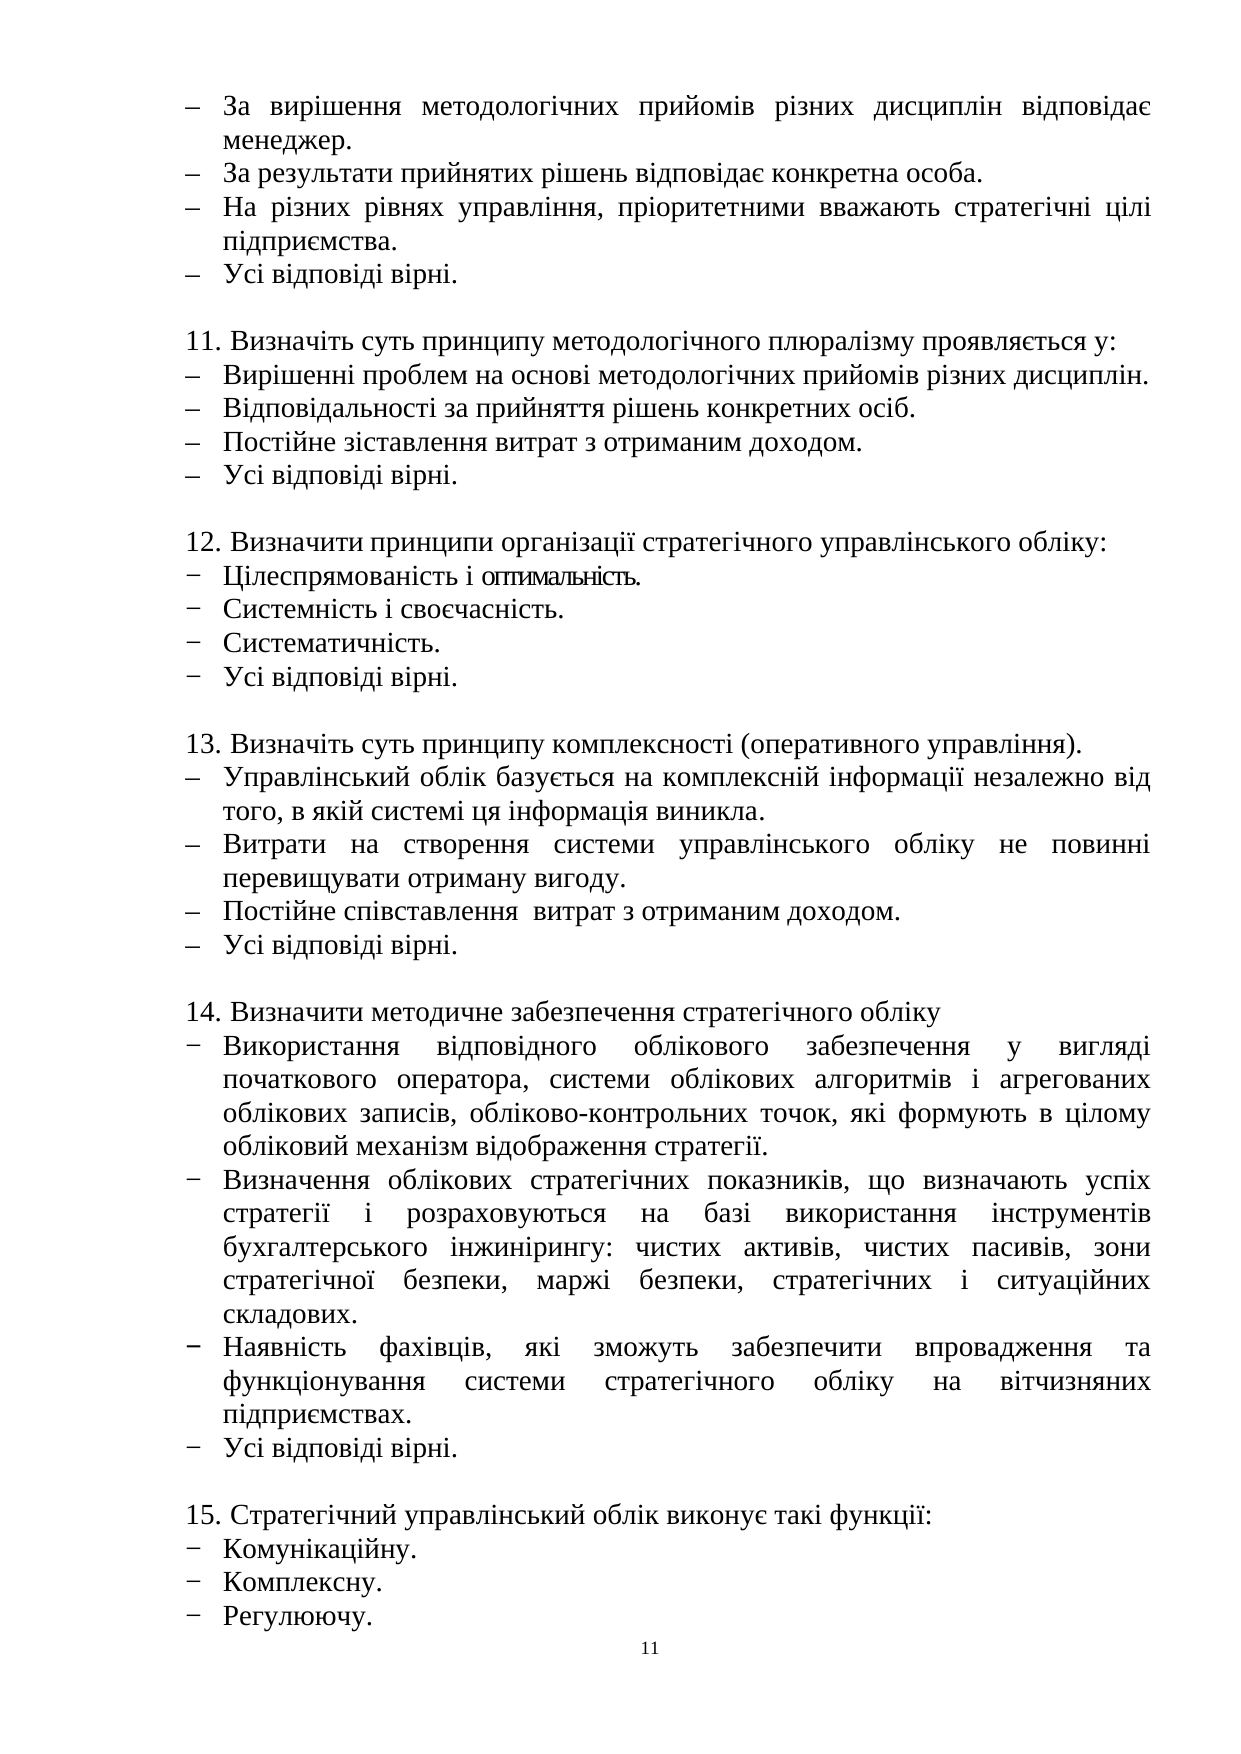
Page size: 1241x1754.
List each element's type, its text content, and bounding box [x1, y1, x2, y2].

list Визначити принципи організації стратегічного управлінського обліку: [185, 524, 1152, 558]
list Усі відповіді вірні. [185, 457, 1152, 491]
list Використання відповідного облікового забезпечення у вигляді початкового оператора, системи облікових алгоритмів і агрегованих облікових записів, обліково-контрольних точок, які формують в цілому обліковий механізм відображення стратегії. [185, 1028, 1152, 1162]
list Систематичність. [185, 625, 1152, 659]
list Визначення облікових стратегічних показників, що визначають успіх стратегії і розраховуються на базі використання інструментів бухгалтерського інжинірингу: чистих активів, чистих пасивів, зони стратегічної безпеки, маржі безпеки, стратегічних і ситуаційних складових. [185, 1162, 1152, 1329]
list Визначіть суть принципу комплексності (оперативного управління). [185, 726, 1152, 759]
list За вирішення методологічних прийомів різних дисциплін відповідає менеджер. [185, 88, 1152, 156]
list Комплексну. [185, 1564, 1152, 1598]
list Визначіть суть принципу методологічного плюралізму проявляється у: [185, 323, 1152, 357]
list Комунікаційну. [185, 1531, 1152, 1564]
list Визначити методичне забезпечення стратегічного обліку [185, 994, 1152, 1028]
list Усі відповіді вірні. [185, 256, 1152, 290]
list Регулюючу. [185, 1598, 1152, 1631]
list Усі відповіді вірні. [185, 927, 1152, 961]
list Постійне зіставлення витрат з отриманим доходом. [185, 424, 1152, 457]
list Стратегічний управлінський облік виконує такі функції: [185, 1497, 1152, 1531]
list Витрати на створення системи управлінського обліку не повинні перевищувати отриману вигоду. [185, 826, 1152, 893]
list Усі відповіді вірні. [185, 659, 1152, 692]
list За результати прийнятих рішень відповідає конкретна особа. [185, 156, 1152, 189]
list Постійне співставлення витрат з отриманим доходом. [185, 893, 1152, 927]
list Системність і своєчасність. [185, 592, 1152, 625]
list Наявність фахівців, які зможуть забезпечити впровадження та функціонування системи стратегічного обліку на вітчизняних підприємствах. [185, 1329, 1152, 1430]
list Вирішенні проблем на основі методологічних прийомів різних дисциплін. [185, 357, 1152, 390]
list Відповідальності за прийняття рішень конкретних осіб. [185, 390, 1152, 424]
list На різних рівнях управління, пріоритетними вважають стратегічні цілі підприємства. [185, 189, 1152, 256]
list Усі відповіді вірні. [185, 1430, 1152, 1464]
list Цілеспрямованість і оптимальність. [185, 558, 1152, 592]
list Управлінський облік базується на комплексній інформації незалежно від того, в якій системі ця інформація виникла. [185, 759, 1152, 826]
